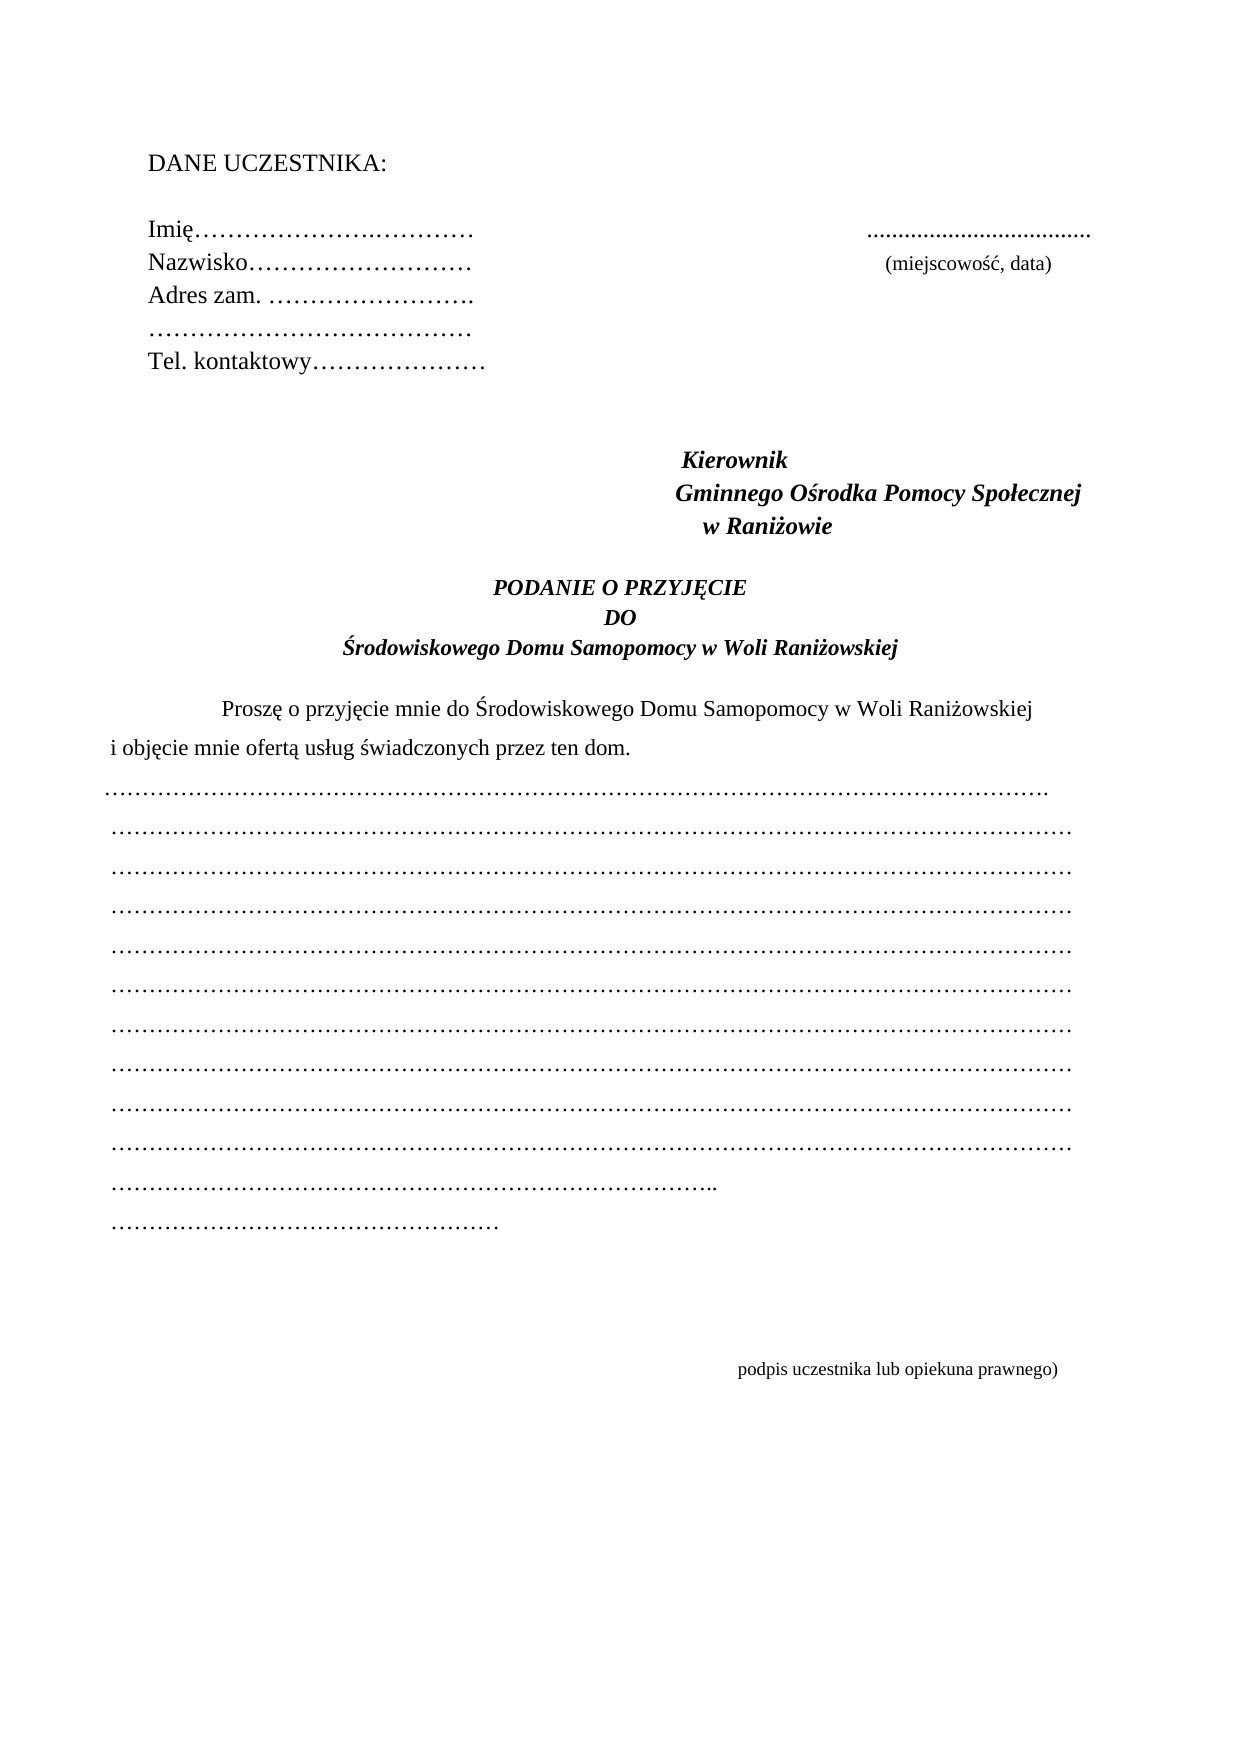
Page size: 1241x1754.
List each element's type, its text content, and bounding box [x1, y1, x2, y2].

text w Raniżowie [443, 511, 1093, 539]
text Adres zam. ……………………. [148, 280, 1093, 308]
text PODANIE O PRZYJĘCIE [148, 574, 1093, 600]
text …………………………………………………………………………………………………………….……………………………………………………………………………………………………………………………………………………………………………………………………………………………………………………………………………………………………………………………………………………………………………………………………………………………………………………………………………………………………………………………………………………………………………………………………………………………………………………………………………………………………………………………………………………………………………………………………………………………………………………………………………………………………………………………………………………………………………………………………………………………………………………………………………………………………………………..…………………………………………… [103, 774, 1093, 1234]
text i objęcie mnie ofertą usług świadczonych przez ten dom. [110, 734, 1093, 761]
text Imię………………….………… .................................... [148, 214, 1093, 242]
text DO [148, 604, 1093, 631]
text Tel. kontaktowy………………… [148, 346, 1093, 374]
text ………………………………… [148, 313, 1093, 341]
text Środowiskowego Domu Samopomocy w Woli Raniżowskiej [148, 634, 1093, 661]
text Nazwisko……………………… (miejscowość, data) [148, 247, 1093, 275]
text Proszę o przyjęcie mnie do Środowiskowego Domu Samopomocy w Woli Raniżowskiej [148, 695, 1093, 721]
text Gminnego Ośrodka Pomocy Społecznej [443, 478, 1093, 507]
text podpis uczestnika lub opiekuna prawnego) [664, 1358, 1093, 1379]
text DANE UCZESTNIKA: [148, 148, 1093, 176]
text Kierownik [148, 445, 1093, 473]
